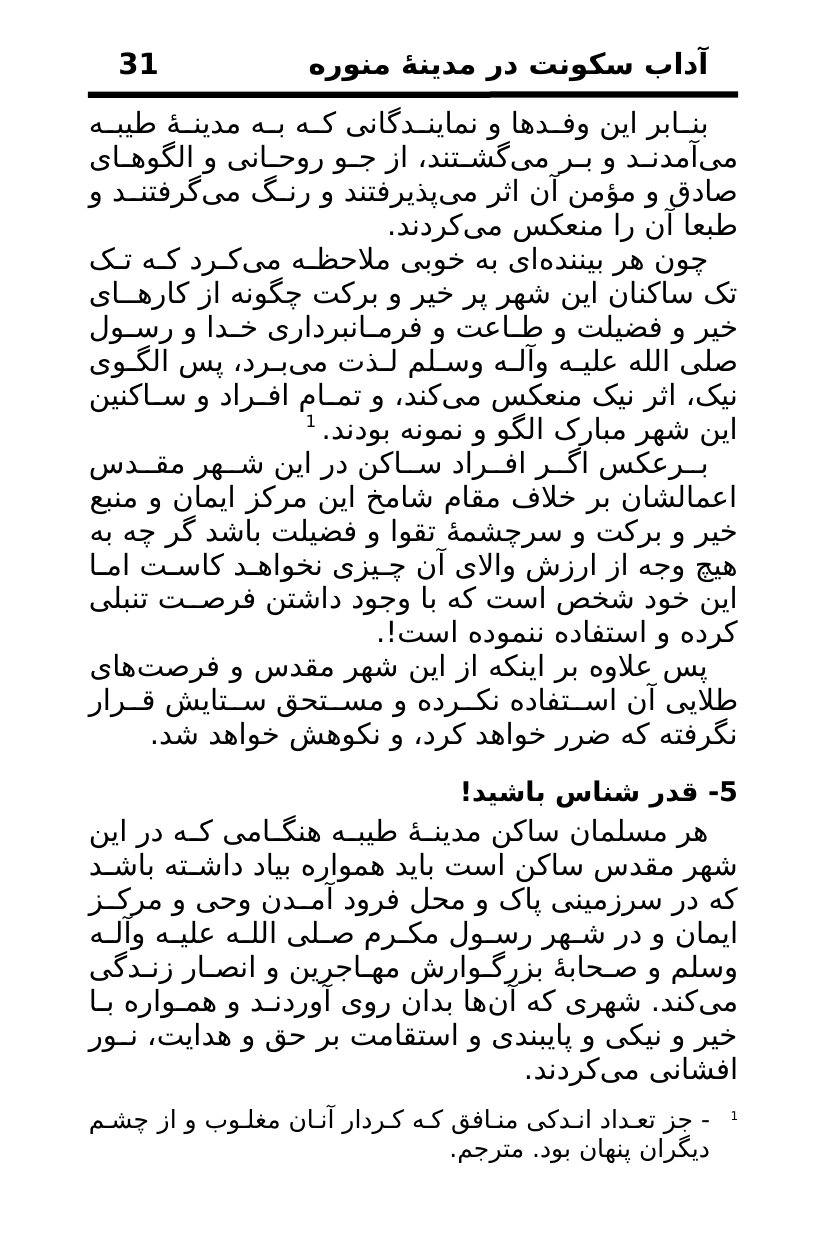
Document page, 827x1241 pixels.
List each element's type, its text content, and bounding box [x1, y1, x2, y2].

text 5- قدر شناس باشید! [89, 777, 738, 808]
text پس علاوه بر اینکه از این شهر مقدس و فرصت‌های طلایی آن استفاده نکرده و مستحق ستایش قرار نگرفته که ضرر خواهد کرد، و نکوهش خواهد شد. [89, 650, 738, 752]
text هر مسلمان ساکن مدینۀ طیبه هنگامی که در این شهر مقدس ساکن است باید همواره بیاد داشته باشد که در سرزمینی پاک و محل فرود آمدن وحی و مرکز ایمان و در شهر رسول مکرم صلی الله علیه وآله وسلم و صحابۀ بزرگوارش مهاجرین و انصار زندگی می‌کند. شهری که آن‌ها بدان روی آوردند و همواره با خیر و نیکی و پایبندی و استقامت بر حق و هدایت، نور افشانی می‌کردند. [89, 814, 738, 1086]
text برعکس اگر افراد ساکن در این شهر مقدس اعمالشان بر خلاف مقام شامخ این مرکز ایمان و منبع خیر و برکت و سرچشمۀ تقوا و فضیلت باشد گر چه به هیچ وجه از ارزش والای آن چیزی نخواهد کاست اما این خود شخص است که با وجود داشتن فرصت تنبلی کرده و استفاده ننموده است!. [89, 446, 738, 650]
text چون هر بیننده‌ای به خوبی ملاحظه می‌کرد که تک تک ساکنان این شهر پر خیر و برکت چگونه از کارهای خیر و فضیلت و طاعت و فرمانبرداری خدا و رسول صلی الله علیه وآله وسلم لذت می‌برد، پس الگوی نیک، اثر نیک منعکس می‌کند، و تمام افراد و ساکنین این شهر مبارک الگو و نمونه بودند. [89, 242, 738, 446]
text بنابر این وفدها و نمایندگانی که به مدینۀ طیبه می‌آمدند و بر می‌گشتند، از جو روحانی و الگوهای صادق و مؤمن آن اثر می‌پذیرفتند و رنگ می‌گرفتند و طبعا آن را منعکس می‌کردند. [89, 106, 738, 242]
